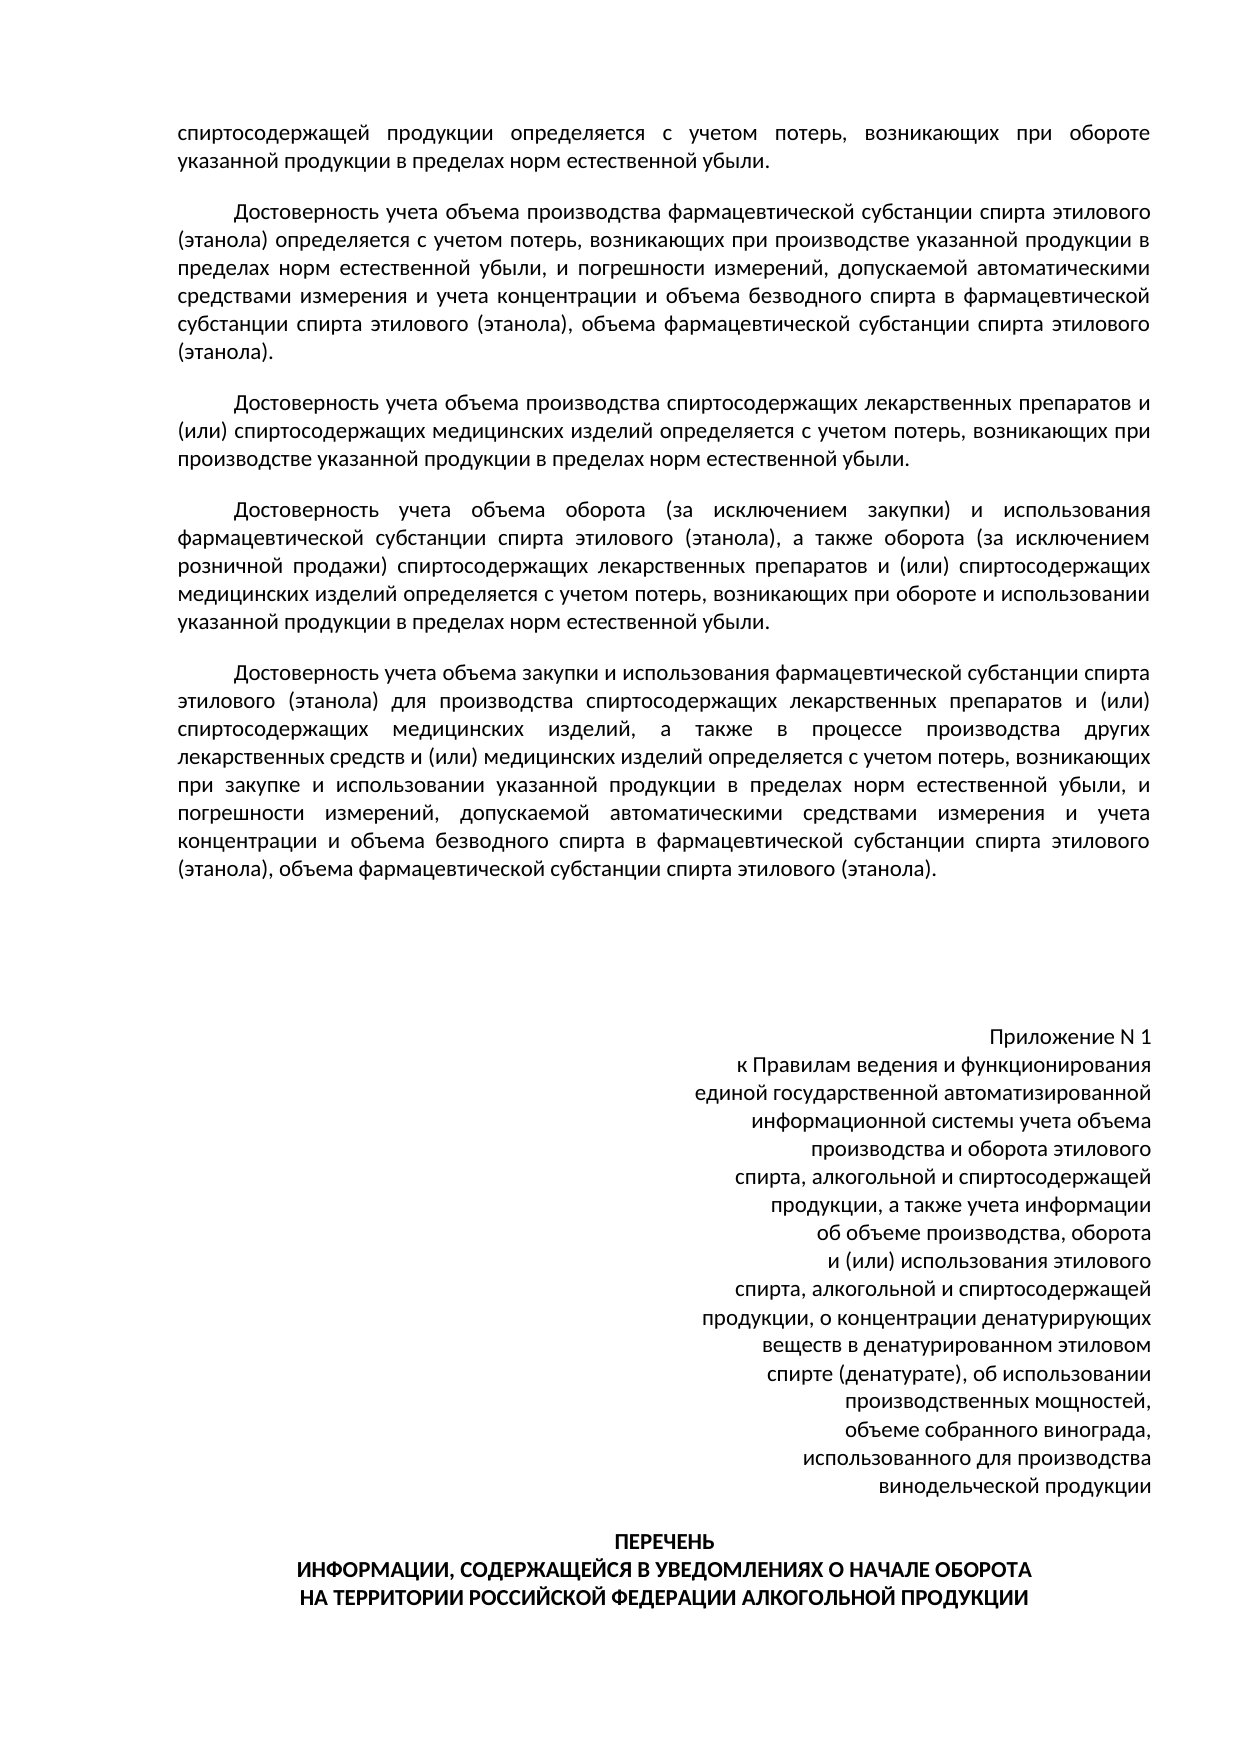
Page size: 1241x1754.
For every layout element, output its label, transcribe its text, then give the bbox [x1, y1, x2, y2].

text продукции, а также учета информации [177, 1191, 1152, 1218]
text производственных мощностей, [177, 1387, 1152, 1415]
text и (или) использования этилового [177, 1247, 1152, 1274]
text единой государственной автоматизированной [177, 1078, 1152, 1106]
text продукции, о концентрации денатурирующих [177, 1303, 1152, 1331]
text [177, 118, 1152, 174]
title НА ТЕРРИТОРИИ РОССИЙСКОЙ ФЕДЕРАЦИИ АЛКОГОЛЬНОЙ ПРОДУКЦИИ [177, 1583, 1152, 1611]
text винодельческой продукции [177, 1471, 1152, 1499]
text использованного для производства [177, 1443, 1152, 1471]
text спирта, алкогольной и спиртосодержащей [177, 1162, 1152, 1191]
text спирте (денатурате), об использовании [177, 1359, 1152, 1387]
text Достоверность учета объема оборота (за исключением закупки) и использования фармацевтической субстанции спирта этилового (этанола), а также оборота (за исключением розничной продажи) спиртосодержащих лекарственных препаратов и (или) спиртосодержащих медицинских изделий определяется с учетом потерь, возникающих при обороте и использовании указанной продукции в пределах норм естественной убыли. [177, 495, 1152, 635]
text Достоверность учета объема производства спиртосодержащих лекарственных препаратов и (или) спиртосодержащих медицинских изделий определяется с учетом потерь, возникающих при производстве указанной продукции в пределах норм естественной убыли. [177, 388, 1152, 472]
text Приложение N 1 [177, 1022, 1152, 1050]
text производства и оборота этилового [177, 1134, 1152, 1162]
text информационной системы учета объема [177, 1106, 1152, 1134]
title ПЕРЕЧЕНЬ [177, 1527, 1152, 1555]
text Достоверность учета объема закупки и использования фармацевтической субстанции спирта этилового (этанола) для производства спиртосодержащих лекарственных препаратов и (или) спиртосодержащих медицинских изделий, а также в процессе производства других лекарственных средств и (или) медицинских изделий определяется с учетом потерь, возникающих при закупке и использовании указанной продукции в пределах норм естественной убыли, и погрешности измерений, допускаемой автоматическими средствами измерения и учета концентрации и объема безводного спирта в фармацевтической субстанции спирта этилового (этанола), объема фармацевтической субстанции спирта этилового (этанола). [177, 658, 1152, 882]
text Достоверность учета объема производства фармацевтической субстанции спирта этилового (этанола) определяется с учетом потерь, возникающих при производстве указанной продукции в пределах норм естественной убыли, и погрешности измерений, допускаемой автоматическими средствами измерения и учета концентрации и объема безводного спирта в фармацевтической субстанции спирта этилового (этанола), объема фармацевтической субстанции спирта этилового (этанола). [177, 197, 1152, 365]
text об объеме производства, оборота [177, 1218, 1152, 1247]
text веществ в денатурированном этиловом [177, 1331, 1152, 1359]
title ИНФОРМАЦИИ, СОДЕРЖАЩЕЙСЯ В УВЕДОМЛЕНИЯХ О НАЧАЛЕ ОБОРОТА [177, 1555, 1152, 1583]
text объеме собранного винограда, [177, 1415, 1152, 1443]
text спирта, алкогольной и спиртосодержащей [177, 1274, 1152, 1303]
text к Правилам ведения и функционирования [177, 1050, 1152, 1078]
